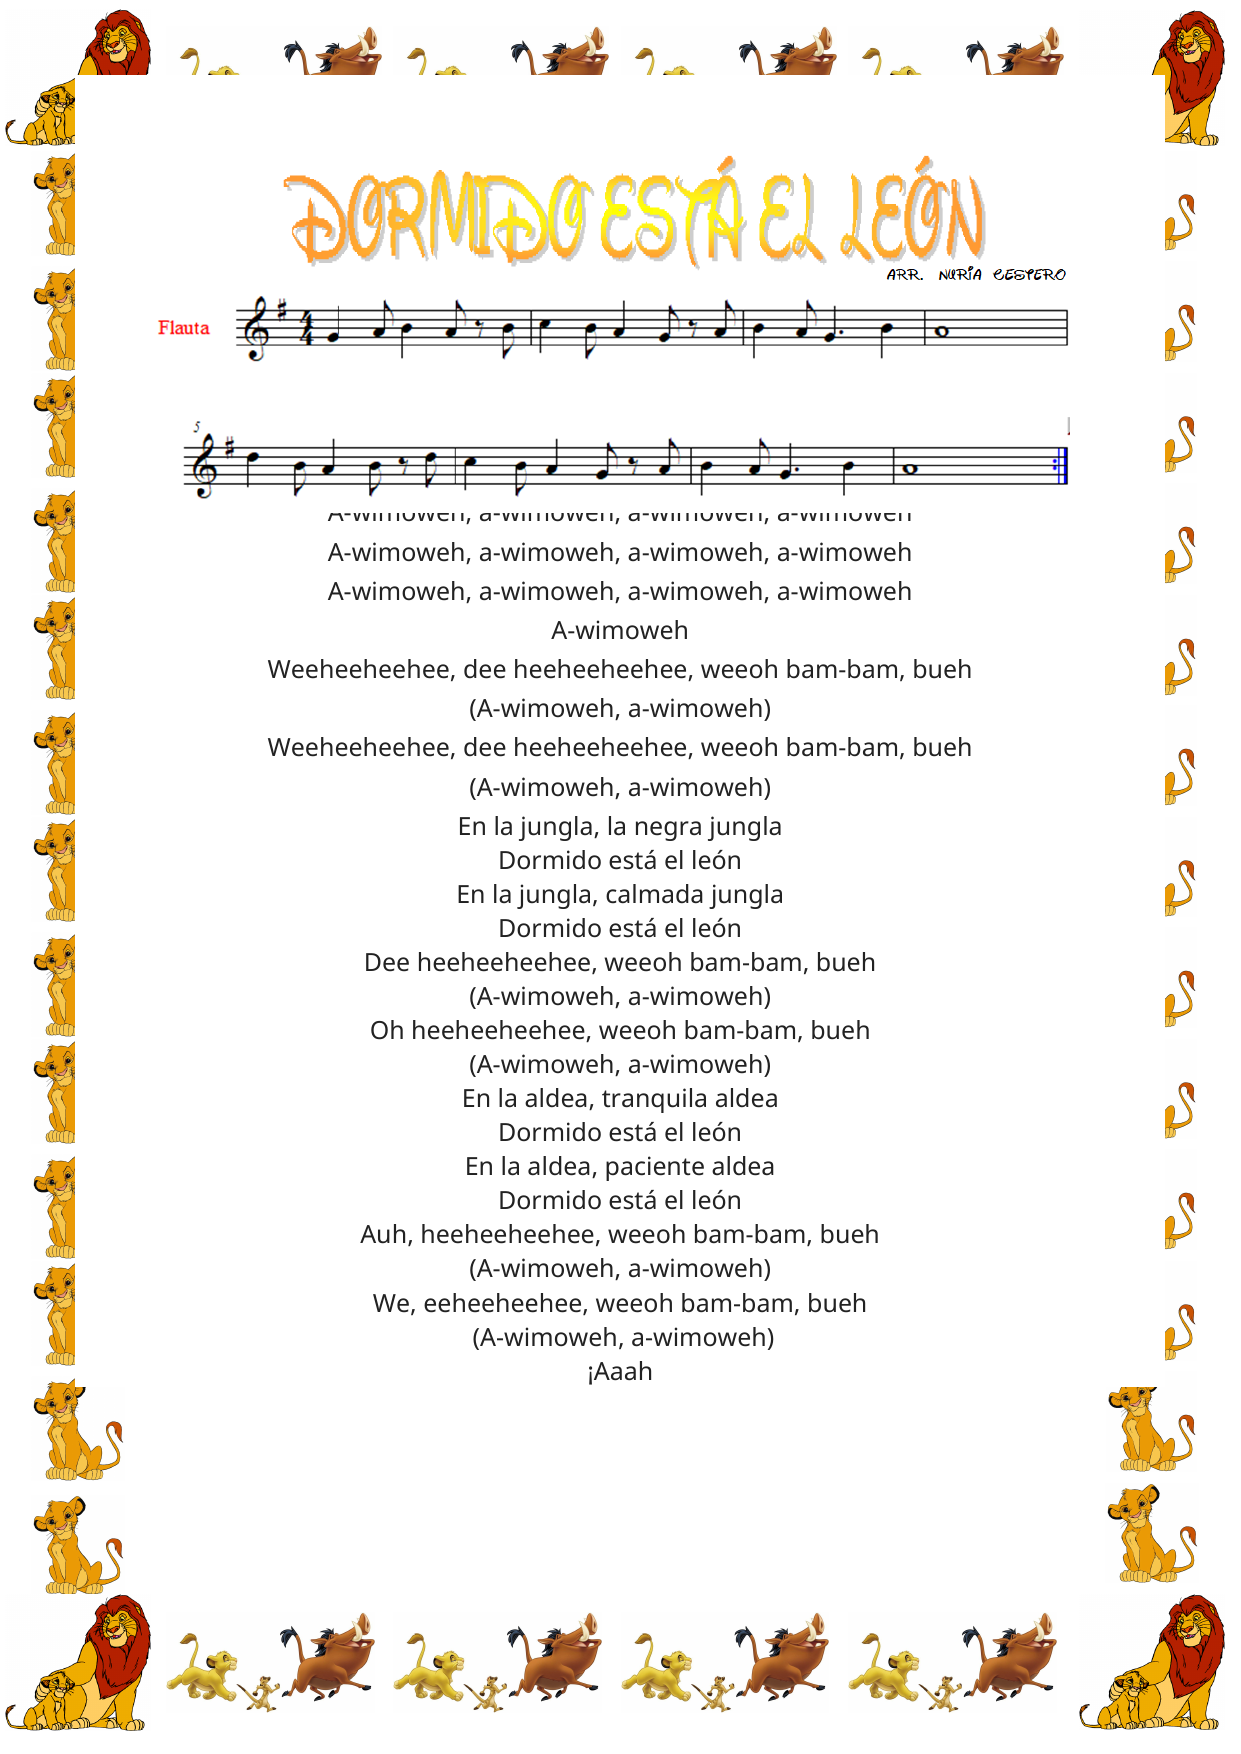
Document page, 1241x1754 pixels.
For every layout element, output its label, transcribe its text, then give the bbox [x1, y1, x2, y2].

text (A-wimoweh, a-wimoweh) We, eeheeheehee, weeoh bam-bam, bueh [75, 1251, 1165, 1319]
text (A-wimoweh, a-wimoweh) [75, 1047, 1165, 1081]
picture [621, 26, 837, 75]
text En la jungla, la negra jungla Dormido está el león En la jungla, calmada jungla Dormido está el león [75, 808, 1165, 944]
picture [1165, 1039, 1197, 1139]
text Auh, heeheeheehee, weeoh bam-bam, bueh [75, 1217, 1165, 1251]
picture [166, 26, 382, 75]
picture [166, 1612, 375, 1713]
picture [31, 932, 75, 1037]
picture [1105, 1483, 1199, 1583]
picture [153, 139, 1092, 513]
picture [31, 1261, 75, 1366]
picture [31, 266, 75, 371]
text En la aldea, tranquila aldea Dormido está el león En la aldea, paciente aldea Dormido está el león [75, 1081, 1165, 1217]
picture [1106, 705, 1197, 806]
picture [1106, 373, 1197, 473]
picture [1079, 10, 1225, 146]
picture [1106, 483, 1197, 584]
text (A-wimoweh, a-wimoweh) [75, 1319, 1165, 1353]
picture [1165, 927, 1197, 1028]
picture [31, 373, 125, 478]
picture [31, 1039, 75, 1144]
text ¡Aaah [75, 1353, 1165, 1387]
picture [1165, 1149, 1197, 1250]
text (A-wimoweh, a-wimoweh) Weeheeheehee, dee heeheeheehee, weeoh bam-bam, bueh [75, 691, 1165, 764]
picture [848, 1612, 1057, 1713]
picture [1165, 1261, 1197, 1361]
text Dee heeheeheehee, weeoh bam-bam, bueh [75, 944, 1165, 979]
picture [393, 1612, 602, 1713]
picture [1106, 595, 1197, 696]
picture [31, 488, 125, 593]
picture [1165, 151, 1197, 251]
picture [31, 595, 125, 700]
text (A-wimoweh, a-wimoweh) [75, 769, 1165, 803]
picture [5, 1495, 151, 1731]
picture [621, 1612, 829, 1713]
text (A-wimoweh, a-wimoweh) Oh heeheeheehee, weeoh bam-bam, bueh [75, 979, 1165, 1047]
picture [31, 1154, 75, 1259]
picture [848, 26, 1064, 75]
picture [1106, 1371, 1197, 1472]
picture [5, 9, 151, 146]
picture [31, 1376, 125, 1481]
picture [31, 710, 125, 815]
picture [1165, 817, 1197, 917]
picture [31, 817, 75, 922]
picture [1079, 1594, 1225, 1730]
text A-wimoweh, a-wimoweh, a-wimoweh, a-wimoweh A-wimoweh, a-wimoweh, a-wimoweh, a-wimoweh A-wimoweh, a-wimoweh, a-wimoweh, a-wimoweh A-wimoweh Weeheeheehee, dee heeheeheehee, weeoh bam-bam, bueh [75, 495, 1165, 686]
picture [393, 26, 609, 75]
picture [31, 151, 75, 256]
picture [1165, 261, 1197, 362]
